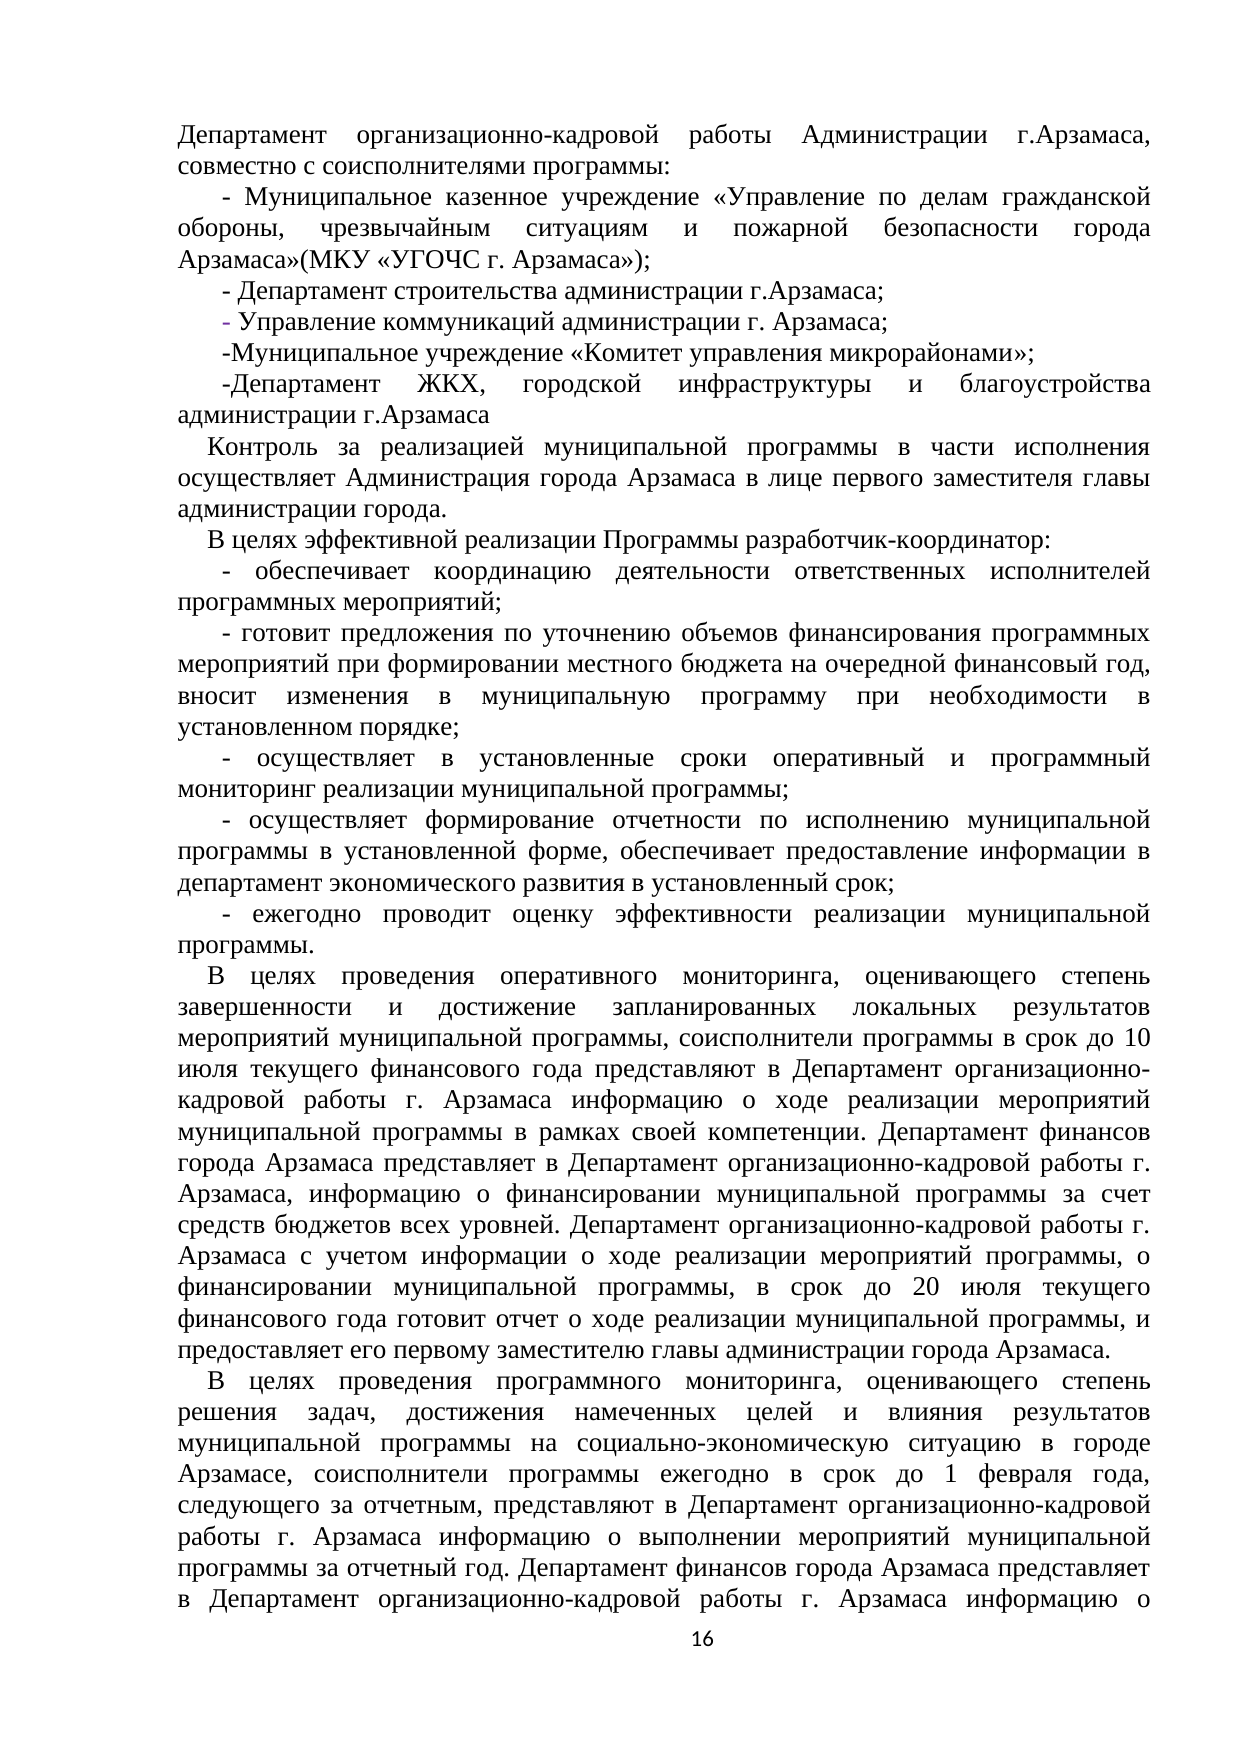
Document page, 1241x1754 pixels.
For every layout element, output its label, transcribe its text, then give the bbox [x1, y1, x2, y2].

text - обеспечивает координацию деятельности ответственных исполнителей программных мероприятий; [177, 554, 1152, 616]
text В целях эффективной реализации Программы разработчик-координатор: [177, 523, 1152, 554]
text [177, 1364, 1152, 1613]
text -Муниципальное учреждение «Комитет управления микрорайонами»; [177, 336, 1152, 367]
text - осуществляет в установленные сроки оперативный и программный мониторинг реализации муниципальной программы; [177, 741, 1152, 803]
text - Муниципальное казенное учреждение «Управление по делам гражданской обороны, чрезвычайным ситуациям и пожарной безопасности города Арзамаса»(МКУ «УГОЧС г. Арзамаса»); [177, 180, 1152, 274]
text -Департамент ЖКХ, городской инфраструктуры и благоустройства администрации г.Арзамаса [177, 367, 1152, 429]
text - Департамент строительства администрации г.Арзамаса; [177, 274, 1152, 305]
text - ежегодно проводит оценку эффективности реализации муниципальной программы. [177, 897, 1152, 959]
text - осуществляет формирование отчетности по исполнению муниципальной программы в установленной форме, обеспечивает предоставление информации в департамент экономического развития в установленный срок; [177, 803, 1152, 897]
text - готовит предложения по уточнению объемов финансирования программных мероприятий при формировании местного бюджета на очередной финансовый год, вносит изменения в муниципальную программу при необходимости в установленном порядке; [177, 616, 1152, 741]
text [177, 118, 1152, 180]
text В целях проведения оперативного мониторинга, оценивающего степень завершенности и достижение запланированных локальных результатов мероприятий муниципальной программы, соисполнители программы в срок до 10 июля текущего финансового года представляют в Департамент организационно-кадровой работы г. Арзамаса информацию о ходе реализации мероприятий муниципальной программы в рамках своей компетенции. Департамент финансов города Арзамаса представляет в Департамент организационно-кадровой работы г. Арзамаса, информацию о финансировании муниципальной программы за счет средств бюджетов всех уровней. Департамент организационно-кадровой работы г. Арзамаса с учетом информации о ходе реализации мероприятий программы, о финансировании муниципальной программы, в срок до 20 июля текущего финансового года готовит отчет о ходе реализации муниципальной программы, и предоставляет его первому заместителю главы администрации города Арзамаса. [177, 959, 1152, 1364]
text - Управление коммуникаций администрации г. Арзамаса; [177, 305, 1152, 336]
text Контроль за реализацией муниципальной программы в части исполнения осуществляет Администрация города Арзамаса в лице первого заместителя главы администрации города. [177, 429, 1152, 523]
